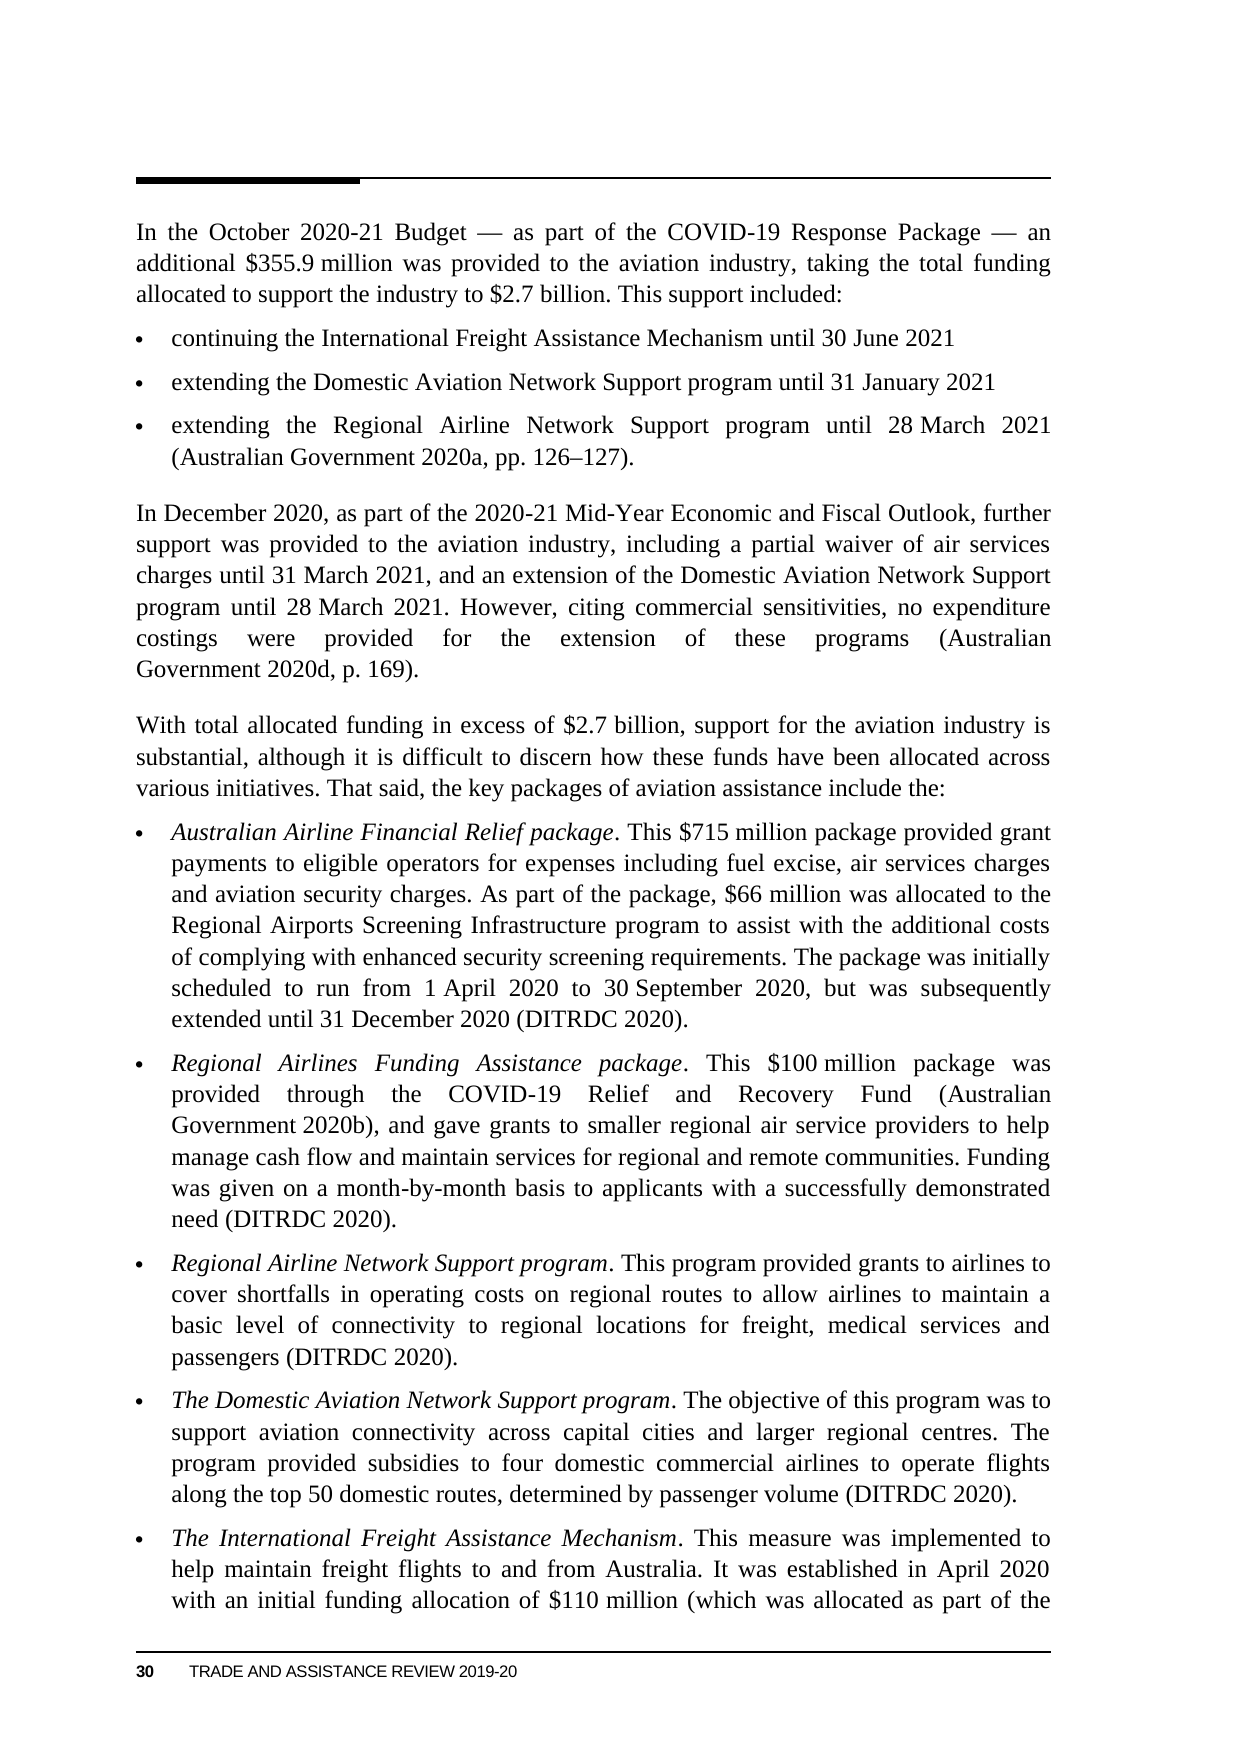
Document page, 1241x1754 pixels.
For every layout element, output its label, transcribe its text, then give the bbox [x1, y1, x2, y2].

list Regional Airlines Funding Assistance package. This $100 million package was provided through the COVID-19 Relief and Recovery Fund (Australian Government 2020b), and gave grants to smaller regional air service providers to help manage cash flow and maintain services for regional and remote communities. Funding was given on a month-by-month basis to applicants with a successfully demonstrated need (DITRDC 2020). [136, 1046, 1051, 1233]
list The Domestic Aviation Network Support program. The objective of this program was to support aviation connectivity across capital cities and larger regional centres. The program provided subsidies to four domestic commercial airlines to operate flights along the top 50 domestic routes, determined by passenger volume (DITRDC 2020). [136, 1383, 1051, 1508]
text In December 2020, as part of the 2020-21 Mid-Year Economic and Fiscal Outlook, further support was provided to the aviation industry, including a partial waiver of air services charges until 31 March 2021, and an extension of the Domestic Aviation Network Support program until 28 March 2021. However, citing commercial sensitivities, no expenditure costings were provided for the extension of these programs (Australian Government 2020d, p. 169). [136, 496, 1051, 683]
text With total allocated funding in excess of $2.7 billion, support for the aviation industry is substantial, although it is difficult to discern how these funds have been allocated across various initiatives. That said, the key packages of aviation assistance include the: [136, 708, 1051, 802]
list extending the Regional Airline Network Support program until 28 March 2021 (Australian Government 2020a, pp. 126–127). [136, 408, 1051, 471]
list extending the Domestic Aviation Network Support program until 31 January 2021 [136, 364, 1051, 396]
list Australian Airline Financial Relief package. This $715 million package provided grant payments to eligible operators for expenses including fuel excise, air services charges and aviation security charges. As part of the package, $66 million was allocated to the Regional Airports Screening Infrastructure program to assist with the additional costs of complying with enhanced security screening requirements. The package was initially scheduled to run from 1 April 2020 to 30 September 2020, but was subsequently extended until 31 December 2020 (DITRDC 2020). [136, 814, 1051, 1033]
list Regional Airline Network Support program. This program provided grants to airlines to cover shortfalls in operating costs on regional routes to allow airlines to maintain a basic level of connectivity to regional locations for freight, medical services and passengers (DITRDC 2020). [136, 1246, 1051, 1371]
text In the October 2020-21 Budget — as part of the COVID-19 Response Package — an additional $355.9 million was provided to the aviation industry, taking the total funding allocated to support the industry to $2.7 billion. This support included: [136, 214, 1051, 308]
list continuing the International Freight Assistance Mechanism until 30 June 2021 [136, 321, 1051, 352]
